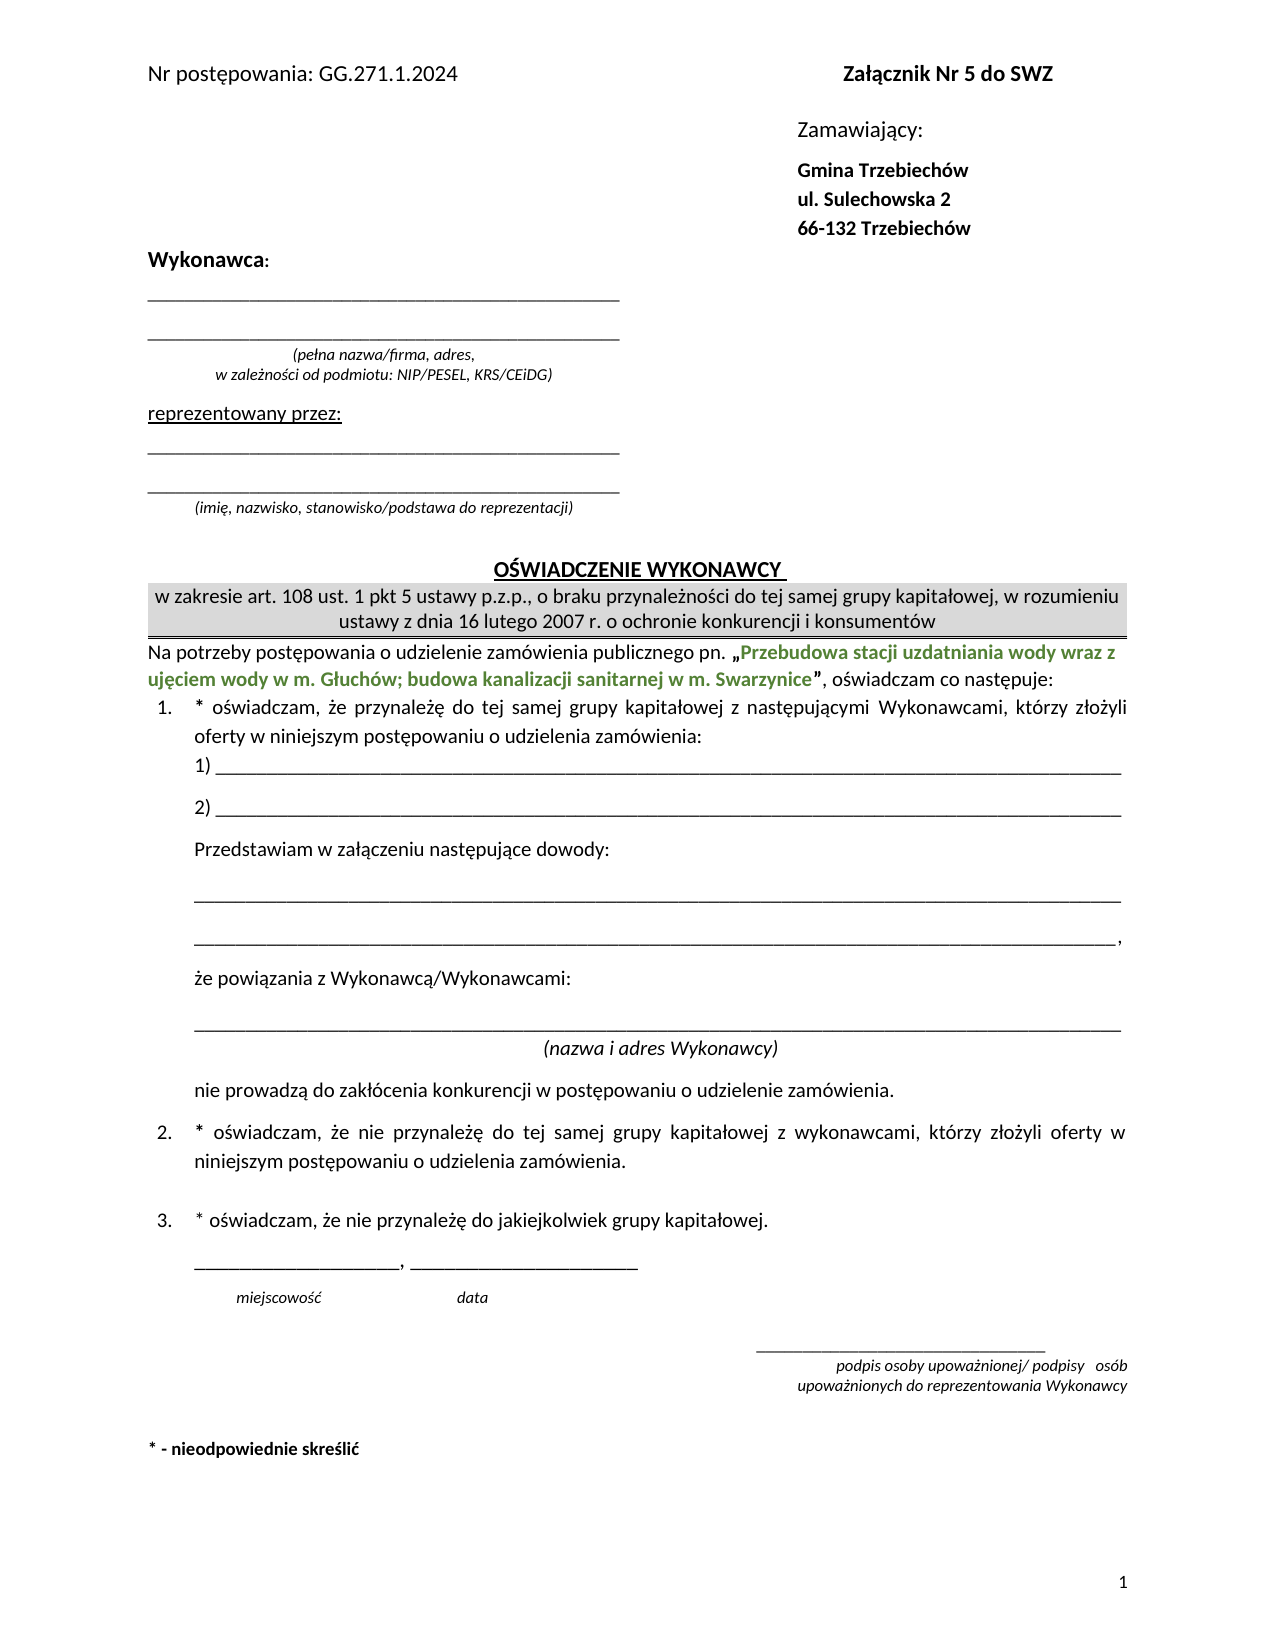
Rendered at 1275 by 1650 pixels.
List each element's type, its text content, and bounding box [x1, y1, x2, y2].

text (imię, nazwisko, stanowisko/podstawa do reprezentacji) [148, 497, 620, 517]
text * - nieodpowiednie skreślić [148, 1437, 1127, 1459]
text ul. Sulechowska 2 [797, 186, 1127, 212]
text , [194, 923, 1127, 949]
text OŚWIADCZENIE WYKONAWCY [148, 555, 1127, 583]
text _______________________________ [148, 1332, 1127, 1355]
text Wykonawca: [148, 245, 1127, 273]
text w zależności od podmiotu: NIP/PESEL, KRS/CEiDG) [148, 365, 620, 385]
text Gmina Trzebiechów [797, 157, 1127, 183]
text reprezentowany przez: [148, 401, 620, 426]
text 66-132 Trzebiechów [797, 216, 1127, 241]
list * oświadczam, że nie przynależę do jakiejkolwiek grupy kapitałowej. [157, 1207, 1127, 1232]
text Zamawiający: [797, 115, 1127, 143]
text nie prowadzą do zakłócenia konkurencji w postępowaniu o udzielenie zamówienia. [194, 1077, 1127, 1103]
text (nazwa i adres Wykonawcy) [194, 1035, 1127, 1061]
list * oświadczam, że nie przynależę do tej samej grupy kapitałowej z wykonawcami, którzy złożyli oferty w niniejszym postępowaniu o udzielenia zamówienia. [157, 1119, 1127, 1174]
text 1) [194, 752, 1127, 778]
text że powiązania z Wykonawcą/Wykonawcami: [194, 965, 1127, 991]
text podpis osoby upoważnionej/ podpisy osób upoważnionych do reprezentowania Wykonawcy [148, 1355, 1127, 1396]
text w zakresie art. 108 ust. 1 pkt 5 ustawy p.z.p., o braku przynależności do tej samej grupy kapitałowej, w rozumieniu ustawy z dnia 16 lutego 2007 r. o ochronie konkurencji i konsumentów [148, 583, 1127, 636]
text __________________, ____________________ [194, 1245, 1127, 1273]
text (pełna nazwa/firma, adres, [148, 344, 620, 365]
text 2) [194, 794, 1127, 820]
text Przedstawiam w załączeniu następujące dowody: [194, 836, 1127, 862]
list * oświadczam, że przynależę do tej samej grupy kapitałowej z następującymi Wykonawcami, którzy złożyli oferty w niniejszym postępowaniu o udzielenia zamówienia: [157, 694, 1127, 748]
text Na potrzeby postępowania o udzielenie zamówienia publicznego pn. „Przebudowa stacji uzdatniania wody wraz z ujęciem wody w m. Głuchów; budowa kanalizacji sanitarnej w m. Swarzynice”, oświadczam co następuje: [148, 639, 1125, 692]
text miejscowość data [148, 1287, 1127, 1307]
